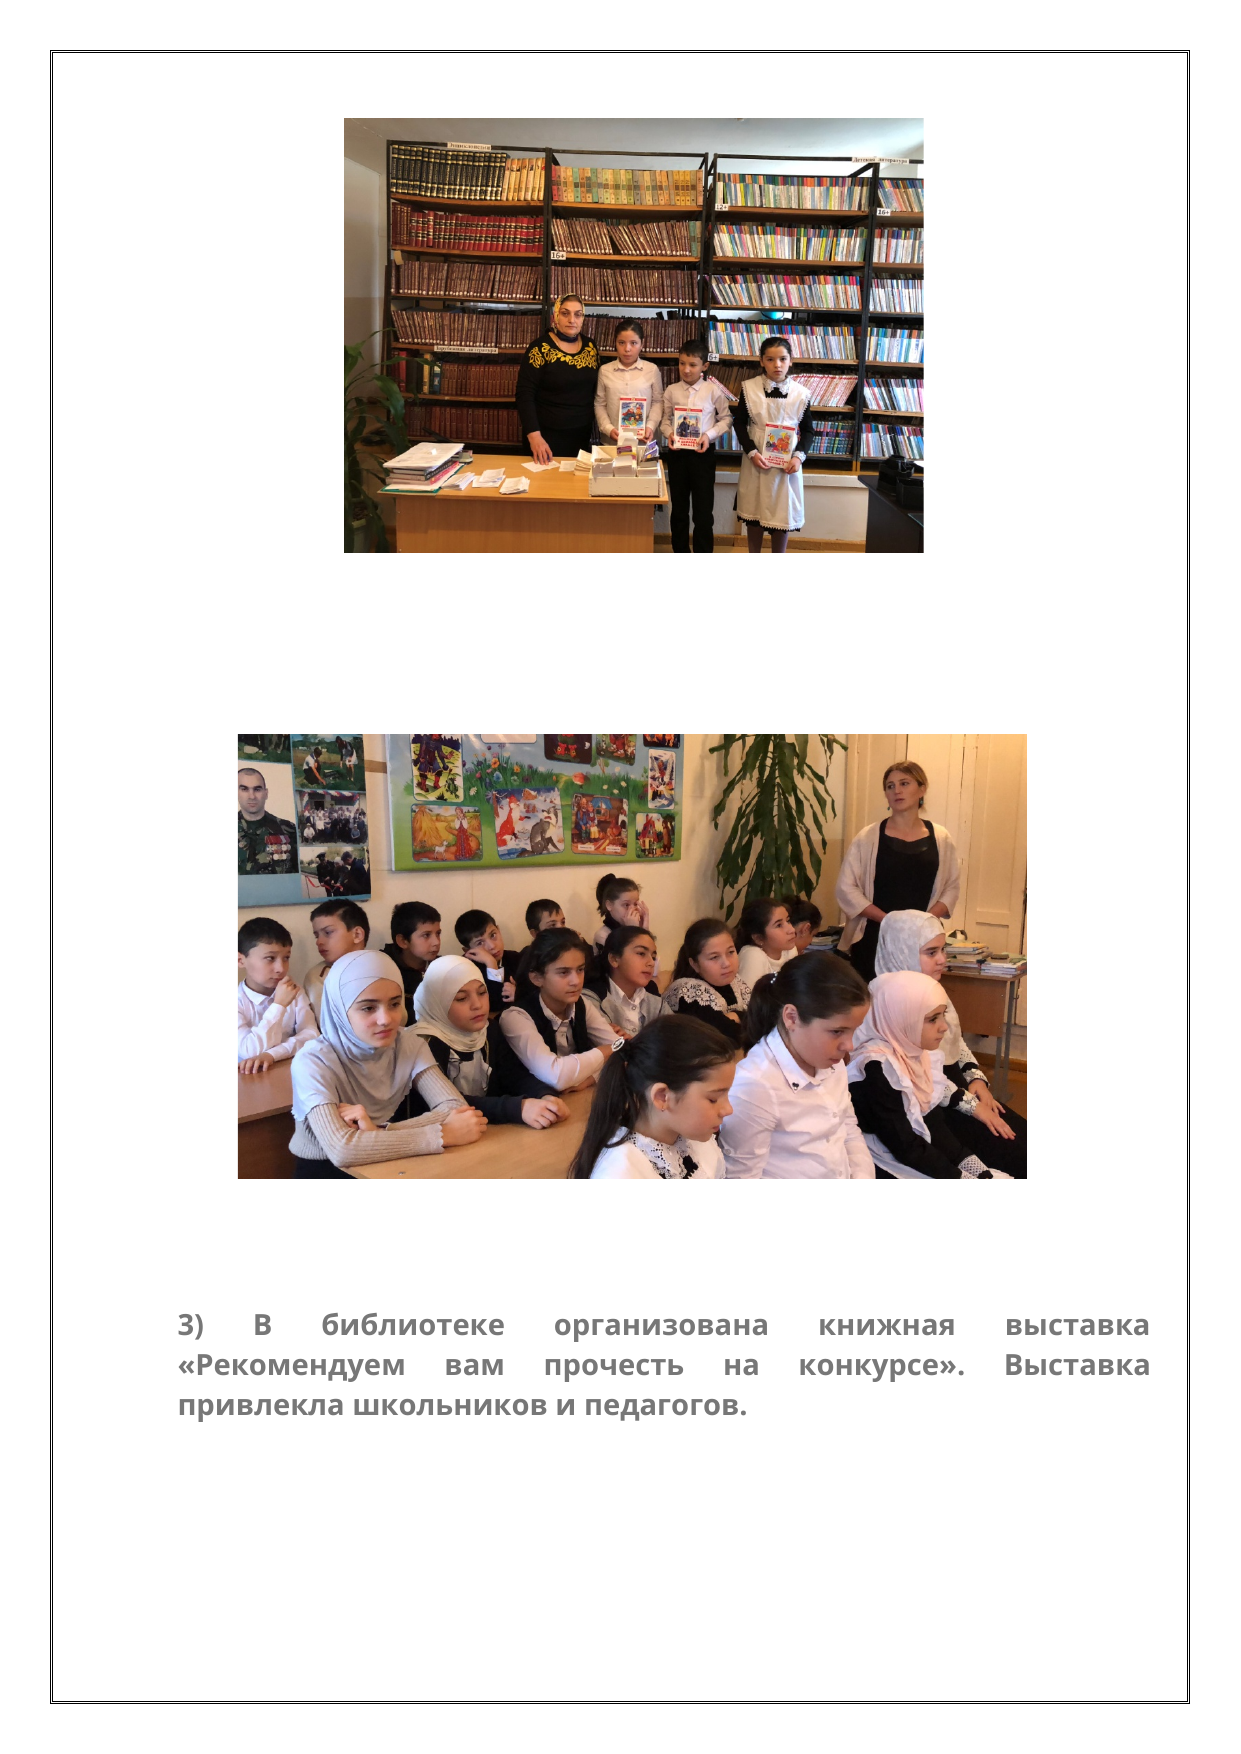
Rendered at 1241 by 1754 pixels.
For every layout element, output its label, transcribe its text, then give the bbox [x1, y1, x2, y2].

picture [344, 118, 924, 553]
picture [237, 734, 1027, 1179]
text 3) В библиотеке организована книжная выставка «Рекомендуем вам прочесть на конкурсе». Выставка привлекла школьников и педагогов. [177, 1305, 1152, 1424]
